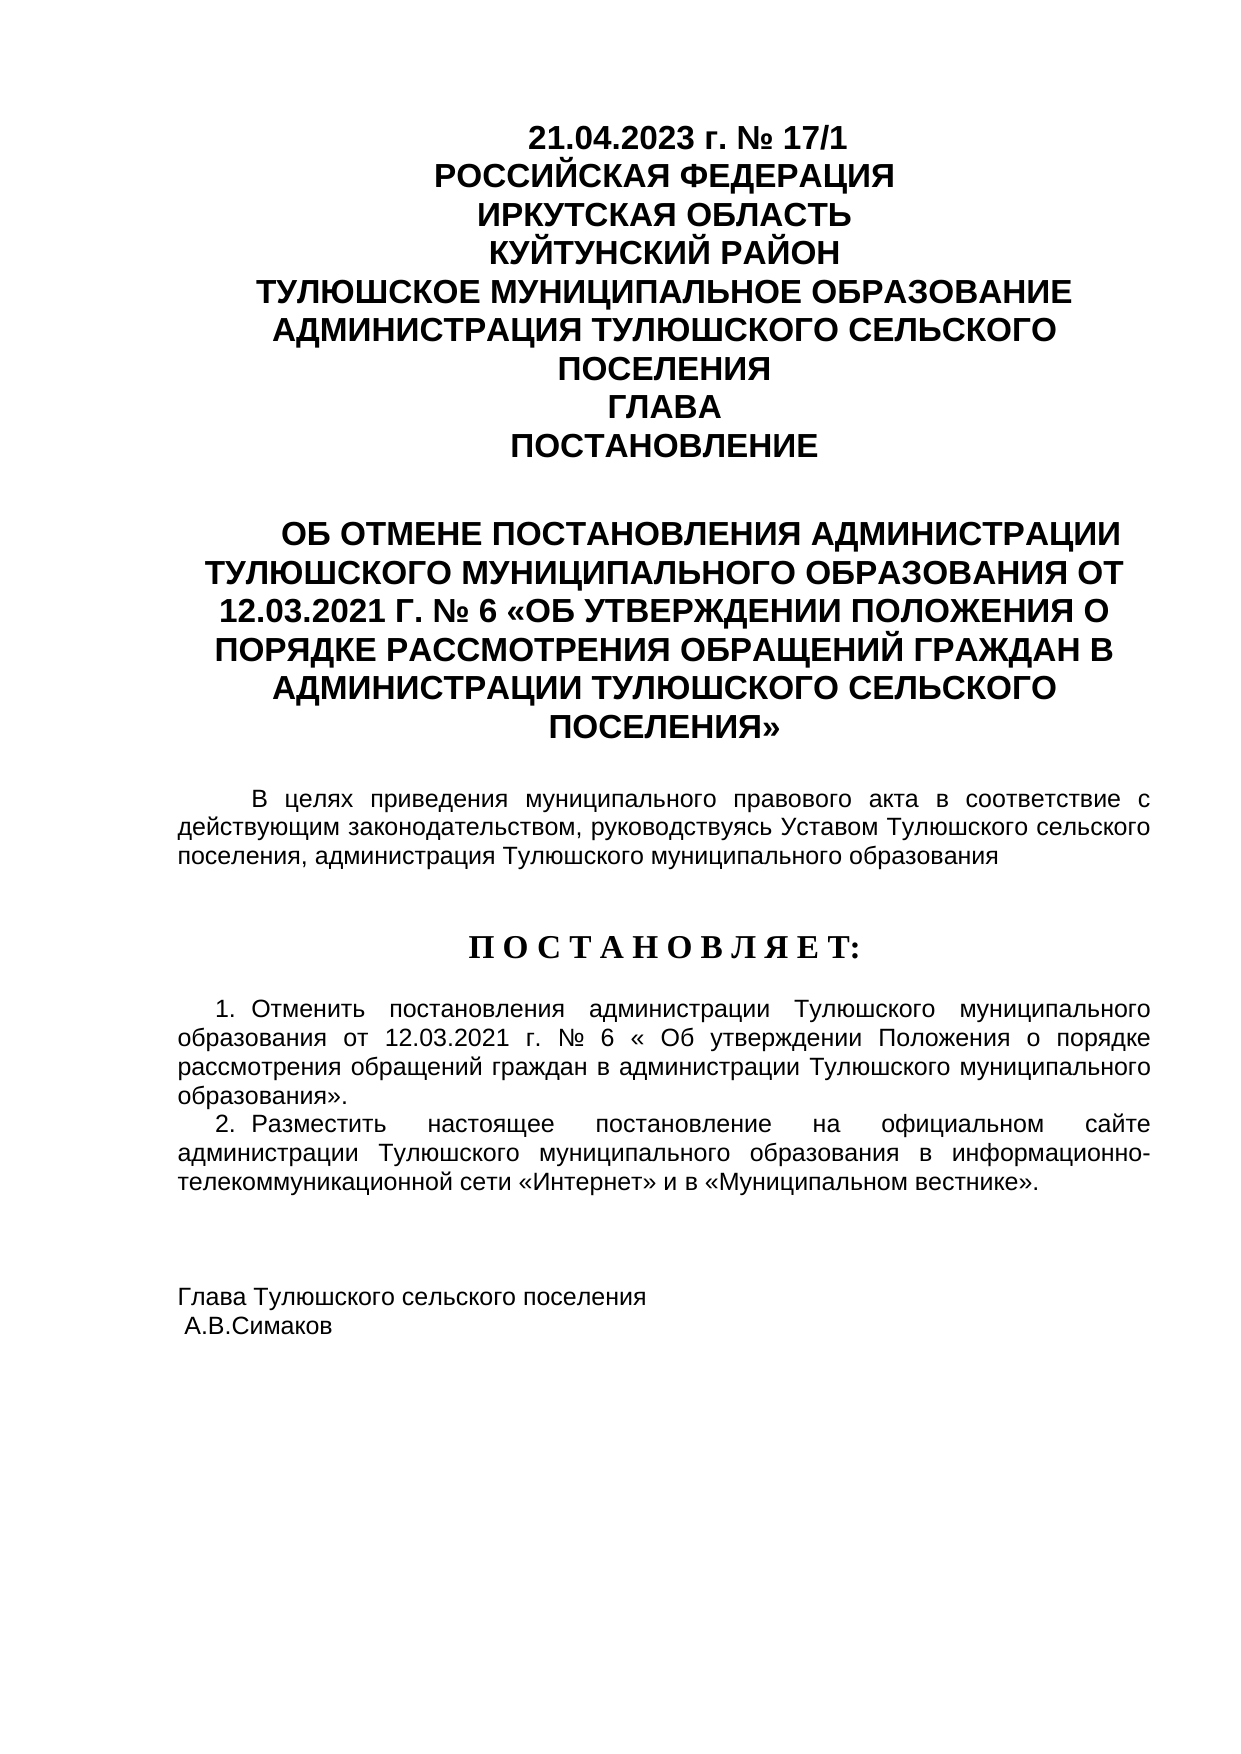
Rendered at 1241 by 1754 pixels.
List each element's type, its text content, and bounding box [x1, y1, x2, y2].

text ИРКУТСКАЯ ОБЛАСТЬ [177, 195, 1152, 233]
text Глава Тулюшского сельского поселения [177, 1282, 1152, 1311]
text В целях приведения муниципального правового акта в соответствие с действующим законодательством, руководствуясь Уставом Тулюшского сельского поселения, администрация Тулюшского муниципального образования [177, 783, 1152, 870]
text ОБ ОТМЕНЕ ПОСТАНОВЛЕНИЯ АДМИНИСТРАЦИИ ТУЛЮШСКОГО МУНИЦИПАЛЬНОГО ОБРАЗОВАНИЯ ОТ 12.03.2021 Г. № 6 «ОБ УТВЕРЖДЕНИИ ПОЛОЖЕНИЯ О ПОРЯДКЕ РАССМОТРЕНИЯ ОБРАЩЕНИЙ ГРАЖДАН В АДМИНИСТРАЦИИ ТУЛЮШСКОГО СЕЛЬСКОГО ПОСЕЛЕНИЯ» [177, 514, 1152, 745]
list Разместить настоящее постановление на официальном сайте администрации Тулюшского муниципального образования в информационно-телекоммуникационной сети «Интернет» и в «Муниципальном вестнике». [177, 1109, 1152, 1196]
text АДМИНИСТРАЦИЯ ТУЛЮШСКОГО СЕЛЬСКОГО ПОСЕЛЕНИЯ [177, 310, 1152, 387]
text ПОСТАНОВЛЕНИЕ [177, 426, 1152, 464]
text РОССИЙСКАЯ ФЕДЕРАЦИЯ [177, 157, 1152, 195]
text ТУЛЮШСКОЕ МУНИЦИПАЛЬНОЕ ОБРАЗОВАНИЕ [177, 272, 1152, 310]
text КУЙТУНСКИЙ РАЙОН [177, 233, 1152, 272]
text А.В.Симаков [177, 1311, 1152, 1339]
text 21.04.2023 г. № 17/1 [177, 118, 1152, 157]
list Отменить постановления администрации Тулюшского муниципального образования от 12.03.2021 г. № 6 « Об утверждении Положения о порядке рассмотрения обращений граждан в администрации Тулюшского муниципального образования». [177, 994, 1152, 1109]
text П О С Т А Н О В Л Я Е Т: [177, 927, 1152, 966]
text ГЛАВА [177, 387, 1152, 426]
